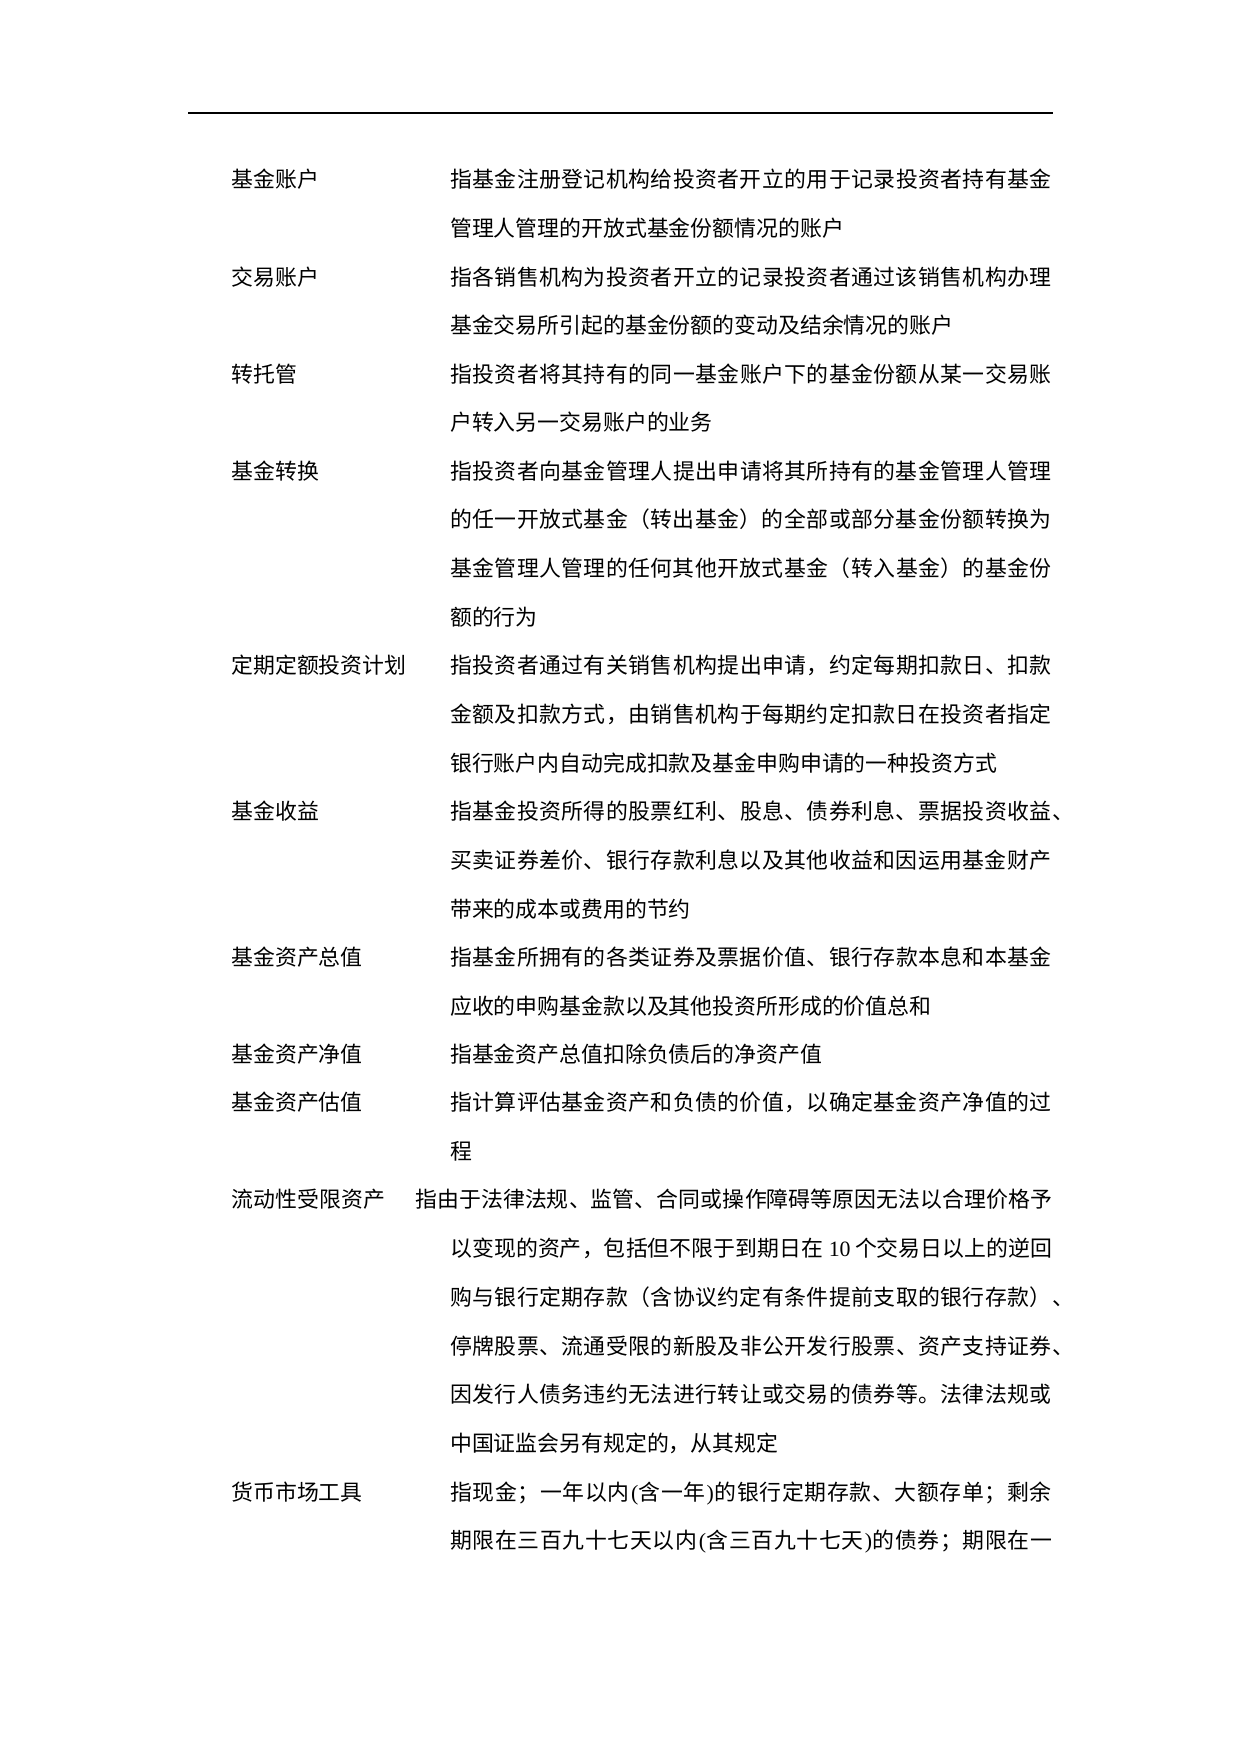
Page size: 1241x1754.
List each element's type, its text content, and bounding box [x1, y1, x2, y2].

text 基金收益 指基金投资所得的股票红利、股息、债券利息、票据投资收益、买卖证券差价、银行存款利息以及其他收益和因运用基金财产带来的成本或费用的节约 [231, 794, 1053, 924]
text 交易账户 指各销售机构为投资者开立的记录投资者通过该销售机构办理基金交易所引起的基金份额的变动及结余情况的账户 [231, 259, 1053, 340]
text 基金资产净值 指基金资产总值扣除负债后的净资产值 [231, 1037, 1053, 1069]
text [231, 1474, 1053, 1555]
text 基金资产估值 指计算评估基金资产和负债的价值，以确定基金资产净值的过程 [231, 1085, 1053, 1166]
text 基金转换 指投资者向基金管理人提出申请将其所持有的基金管理人管理的任一开放式基金（转出基金）的全部或部分基金份额转换为基金管理人管理的任何其他开放式基金（转入基金）的基金份额的行为 [231, 453, 1053, 632]
text 基金资产总值 指基金所拥有的各类证券及票据价值、银行存款本息和本基金应收的申购基金款以及其他投资所形成的价值总和 [231, 939, 1053, 1021]
text 基金账户 指基金注册登记机构给投资者开立的用于记录投资者持有基金管理人管理的开放式基金份额情况的账户 [231, 162, 1053, 243]
text 流动性受限资产 指由于法律法规、监管、合同或操作障碍等原因无法以合理价格予以变现的资产，包括但不限于到期日在10个交易日以上的逆回购与银行定期存款（含协议约定有条件提前支取的银行存款）、停牌股票、流通受限的新股及非公开发行股票、资产支持证券、因发行人债务违约无法进行转让或交易的债券等。法律法规或中国证监会另有规定的，从其规定 [231, 1182, 1053, 1458]
text 转托管 指投资者将其持有的同一基金账户下的基金份额从某一交易账户转入另一交易账户的业务 [231, 356, 1053, 437]
text 定期定额投资计划 指投资者通过有关销售机构提出申请，约定每期扣款日、扣款金额及扣款方式，由销售机构于每期约定扣款日在投资者指定银行账户内自动完成扣款及基金申购申请的一种投资方式 [231, 648, 1053, 778]
